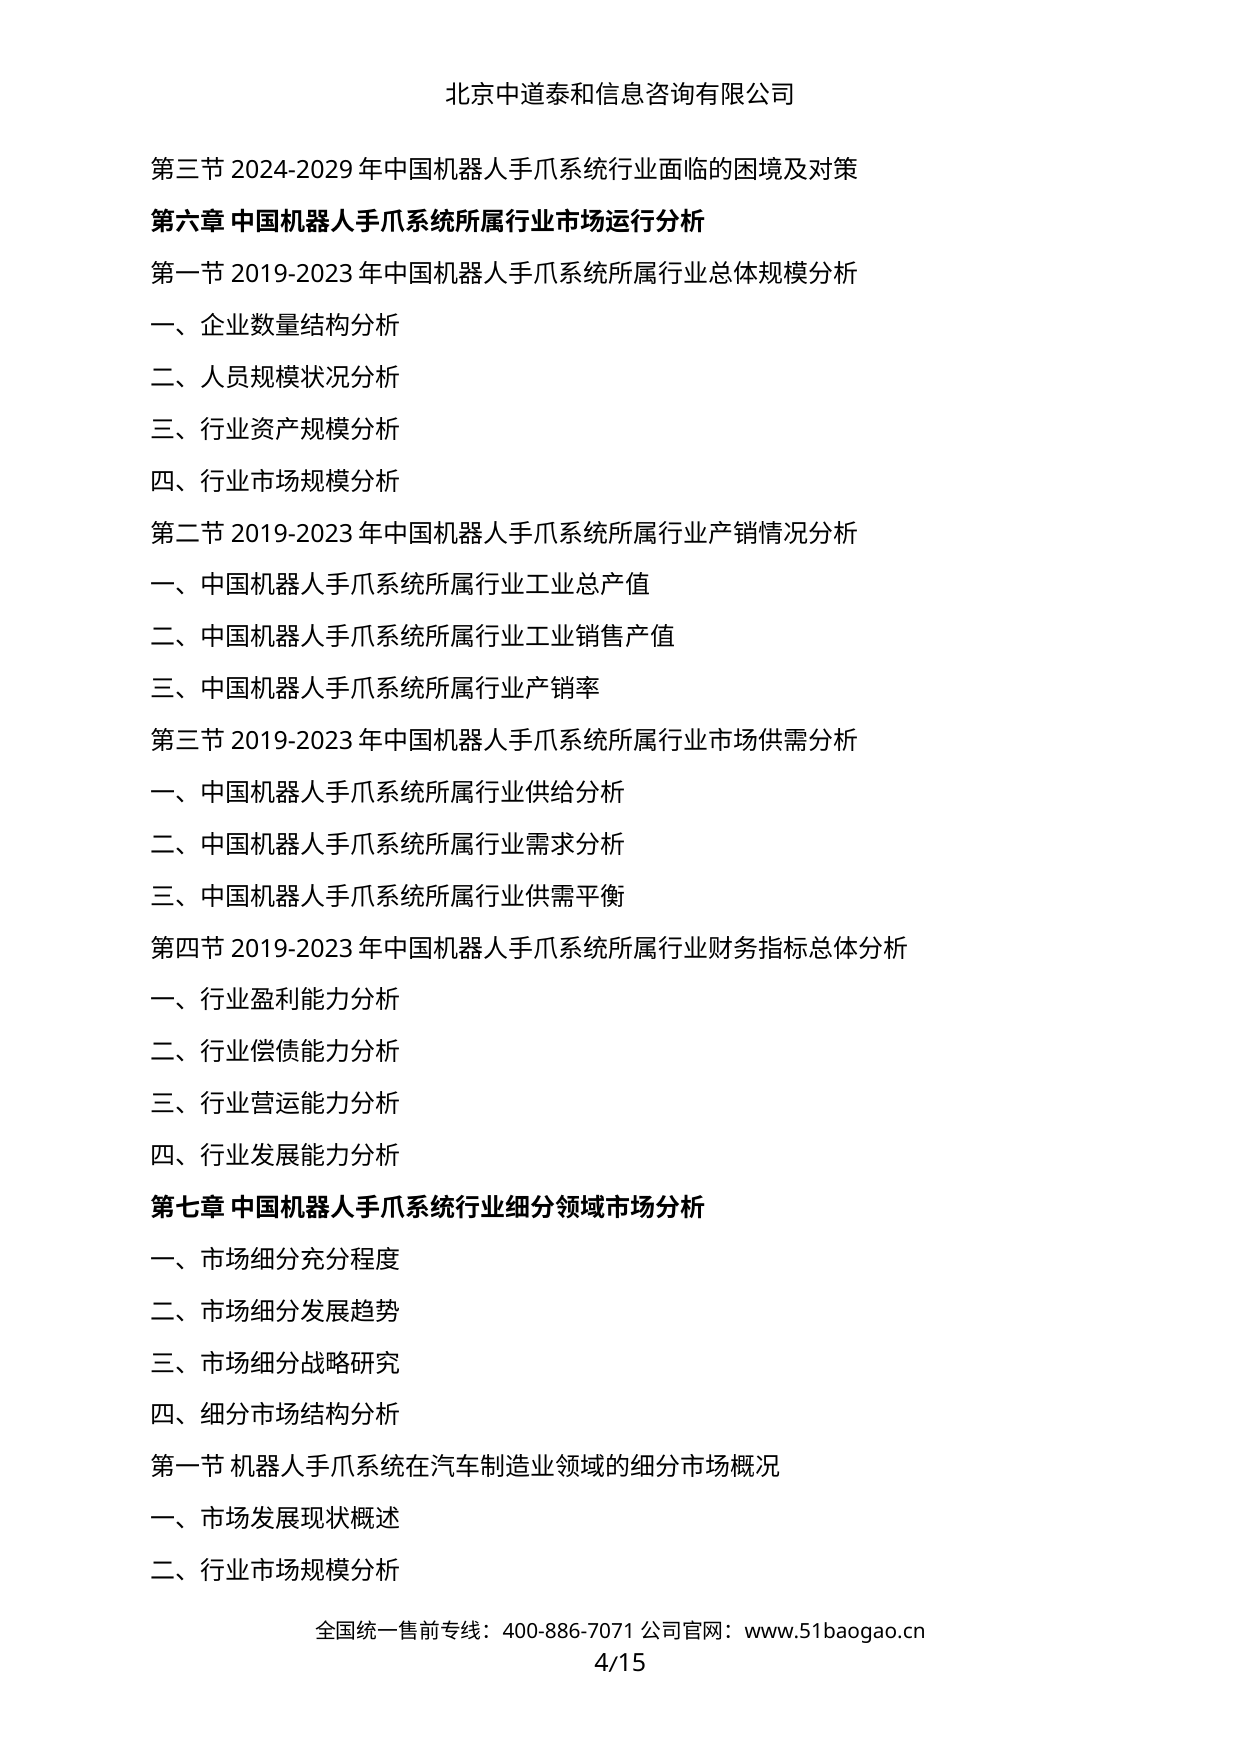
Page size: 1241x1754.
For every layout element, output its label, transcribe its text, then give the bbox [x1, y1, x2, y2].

text 二、中国机器人手爪系统所属行业工业销售产值 [150, 617, 1090, 653]
text 第三节 2019-2023年中国机器人手爪系统所属行业市场供需分析 [150, 721, 1090, 757]
text 三、行业营运能力分析 [150, 1084, 1090, 1120]
text 第二节 2019-2023年中国机器人手爪系统所属行业产销情况分析 [150, 513, 1090, 549]
text 二、人员规模状况分析 [150, 357, 1090, 394]
text 三、中国机器人手爪系统所属行业产销率 [150, 669, 1090, 705]
text 第六章 中国机器人手爪系统所属行业市场运行分析 [150, 202, 1090, 238]
text 二、市场细分发展趋势 [150, 1291, 1090, 1327]
text 二、中国机器人手爪系统所属行业需求分析 [150, 824, 1090, 861]
text 三、市场细分战略研究 [150, 1343, 1090, 1379]
text 一、市场细分充分程度 [150, 1239, 1090, 1276]
text 第三节 2024-2029年中国机器人手爪系统行业面临的困境及对策 [150, 150, 1090, 186]
text 四、行业发展能力分析 [150, 1136, 1090, 1172]
text 一、行业盈利能力分析 [150, 980, 1090, 1016]
text 第四节 2019-2023年中国机器人手爪系统所属行业财务指标总体分析 [150, 928, 1090, 964]
text 二、行业市场规模分析 [150, 1551, 1090, 1587]
text 四、细分市场结构分析 [150, 1395, 1090, 1431]
text 一、中国机器人手爪系统所属行业工业总产值 [150, 565, 1090, 601]
text 第七章 中国机器人手爪系统行业细分领域市场分析 [150, 1187, 1090, 1224]
text 三、行业资产规模分析 [150, 409, 1090, 446]
text 三、中国机器人手爪系统所属行业供需平衡 [150, 876, 1090, 912]
text 一、市场发展现状概述 [150, 1499, 1090, 1535]
text 二、行业偿债能力分析 [150, 1032, 1090, 1068]
text 一、企业数量结构分析 [150, 306, 1090, 342]
text 一、中国机器人手爪系统所属行业供给分析 [150, 772, 1090, 809]
text 第一节 机器人手爪系统在汽车制造业领域的细分市场概况 [150, 1447, 1090, 1483]
text 四、行业市场规模分析 [150, 461, 1090, 497]
text 第一节 2019-2023年中国机器人手爪系统所属行业总体规模分析 [150, 254, 1090, 290]
